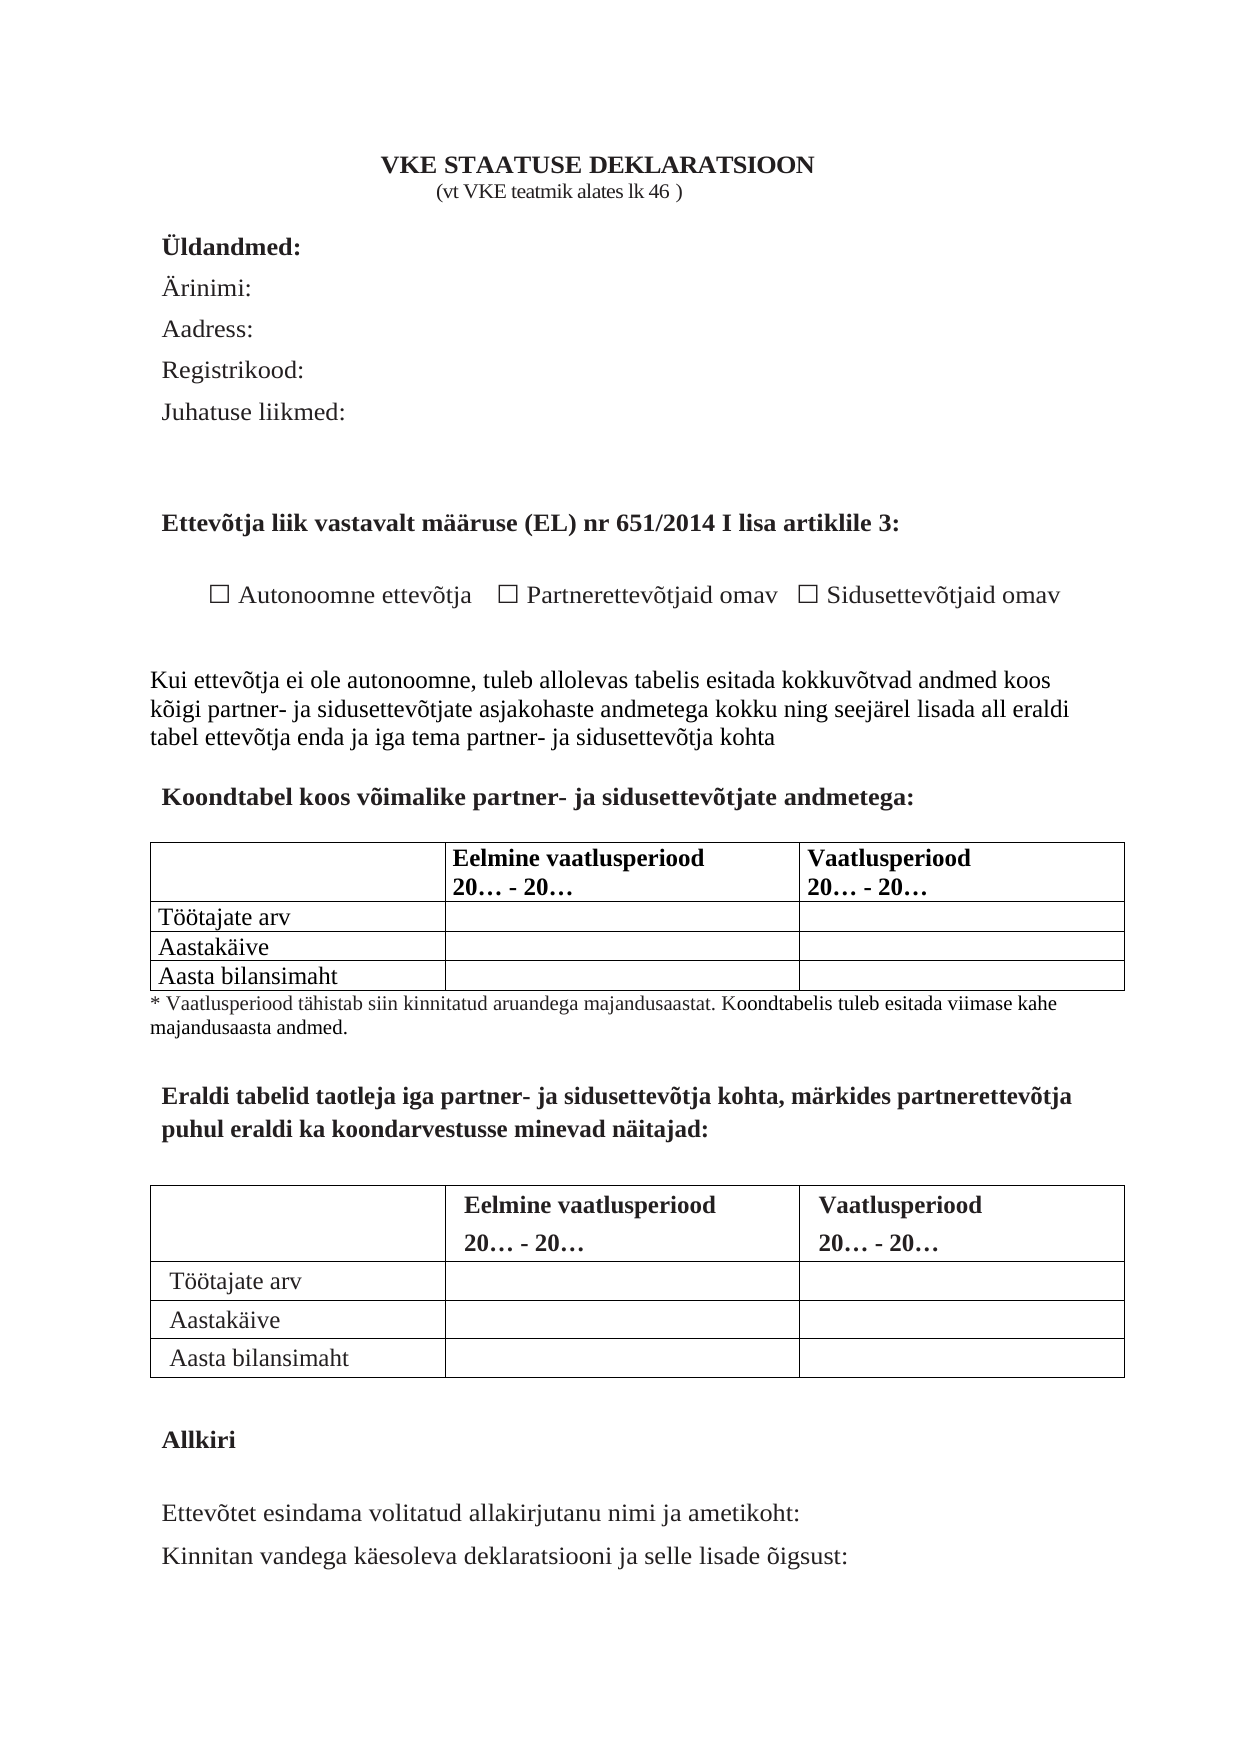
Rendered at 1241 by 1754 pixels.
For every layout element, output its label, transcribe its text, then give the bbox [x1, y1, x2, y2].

text * Vaatlusperiood tähistab siin kinnitatud aruandega majandusaastat. Koondtabelis tuleb esitada viimase kahe majandusaasta andmed. [150, 991, 1090, 1039]
text Aadress: [161, 314, 1090, 343]
text Kui ettevõtja ei ole autonoomne, tuleb allolevas tabelis esitada kokkuvõtvad andmed koos kõigi partner- ja sidusettevõtjate asjakohaste andmetega kokku ning seejärel lisada all eraldi tabel ettevõtja enda ja iga tema partner- ja sidusettevõtja kohta [150, 665, 1090, 751]
table_cell Töötajate arv [151, 1262, 445, 1299]
table_cell Aastakäive [151, 932, 445, 960]
table_cell [446, 1301, 799, 1338]
text Ärinimi: [161, 273, 1090, 302]
table_cell [446, 1262, 799, 1299]
text Koondtabel koos võimalike partner- ja sidusettevõtjate andmetega: [161, 782, 1090, 811]
table_header Eelmine vaatlusperiood 20… - 20… [446, 1186, 799, 1261]
table_header Vaatlusperiood 20… - 20… [800, 843, 1124, 901]
text Ettevõtja liik vastavalt määruse (EL) nr 651/2014 I lisa artiklile 3: [161, 508, 1107, 537]
table_cell [800, 961, 1124, 990]
table_cell [800, 1339, 1124, 1377]
table_header Vaatlusperiood 20… - 20… [800, 1186, 1124, 1261]
table_cell [446, 932, 799, 960]
table_cell Töötajate arv [151, 902, 445, 931]
table_cell [800, 932, 1124, 960]
table_cell Aasta bilansimaht [151, 1339, 445, 1377]
table_cell [800, 1262, 1124, 1299]
text Juhatuse liikmed: [161, 397, 1090, 425]
table_header Eelmine vaatlusperiood 20… - 20… [446, 843, 799, 901]
table_header [151, 843, 445, 901]
text Ettevõtet esindama volitatud allakirjutanu nimi ja ametikoht: [161, 1498, 1090, 1527]
table_cell [446, 1339, 799, 1377]
subtitle Allkiri [161, 1425, 1090, 1454]
table_cell [446, 902, 799, 931]
table_cell Aasta bilansimaht [151, 961, 445, 990]
table_header [151, 1186, 445, 1261]
text (vt VKE teatmik alates lk 46 ) [386, 179, 733, 203]
table_cell [800, 902, 1124, 931]
text ☐ Autonoomne ettevõtja ☐ Partnerettevõtjaid omav ☐ Sidusettevõtjaid omav [161, 577, 1107, 611]
subtitle Üldandmed: [161, 232, 1090, 260]
text VKE STAATUSE DEKLARATSIOON [357, 150, 839, 179]
text Registrikood: [161, 355, 1090, 384]
text Eraldi tabelid taotleja iga partner- ja sidusettevõtja kohta, märkides partnerettevõtja puhul eraldi ka koondarvestusse minevad näitajad: [161, 1081, 1090, 1143]
text Kinnitan vandega käesoleva deklaratsiooni ja selle lisade õigsust: [161, 1541, 1090, 1570]
table_cell [800, 1301, 1124, 1338]
table_cell Aastakäive [151, 1301, 445, 1338]
table_cell [446, 961, 799, 990]
